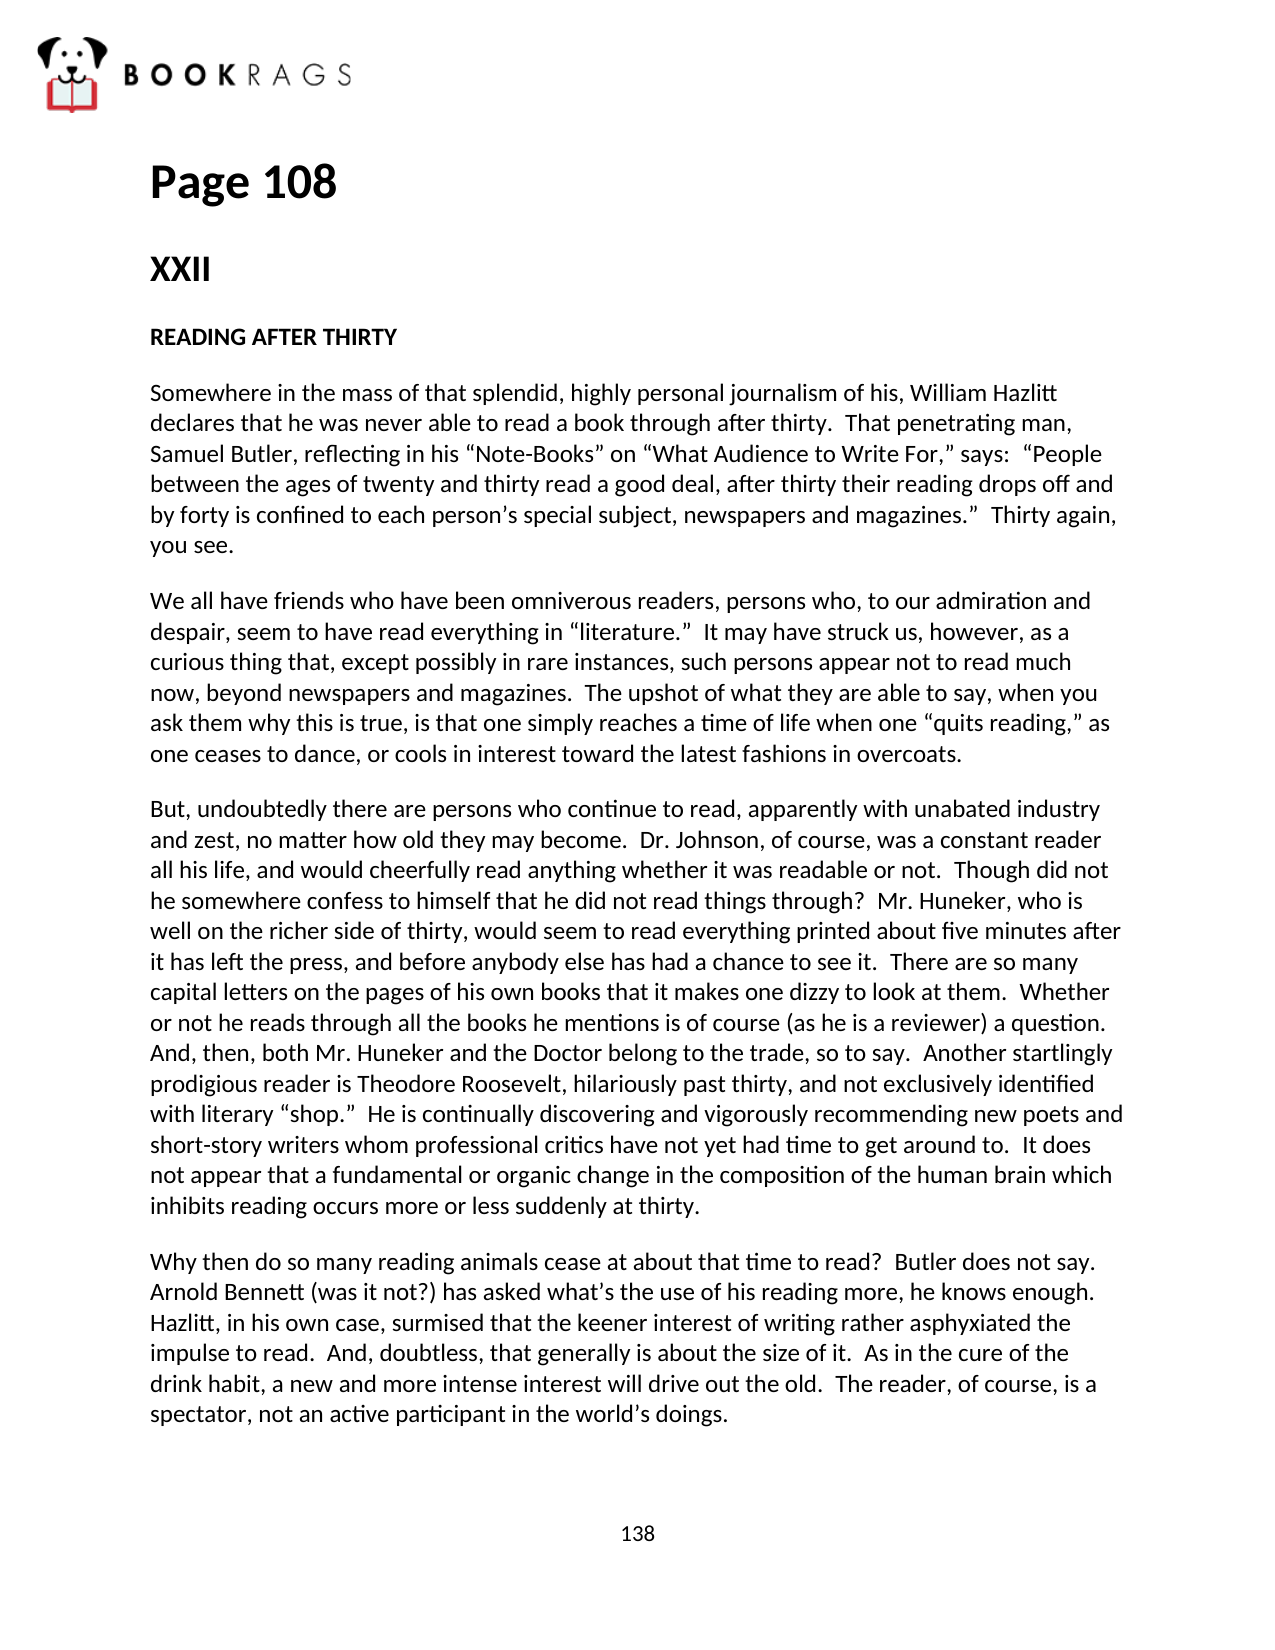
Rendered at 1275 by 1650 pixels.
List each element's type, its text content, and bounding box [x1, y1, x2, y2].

text Somewhere in the mass of that splendid, highly personal journalism of his, William Hazlitt declares that he was never able to read a book through after thirty. That penetrating man, Samuel Butler, reflecting in his “Note-Books” on “What Audience to Write For,” says: “People between the ages of twenty and thirty read a good deal, after thirty their reading drops off and by forty is confined to each person’s special subject, newspapers and magazines.” Thirty again, you see. [150, 377, 1125, 560]
text XXII [150, 244, 1125, 290]
text READING AFTER THIRTY [150, 322, 1125, 352]
text But, undoubtedly there are persons who continue to read, apparently with unabated industry and zest, no matter how old they may become. Dr. Johnson, of course, was a constant reader all his life, and would cheerfully read anything whether it was readable or not. Though did not he somewhere confess to himself that he did not read things through? Mr. Huneker, who is well on the richer side of thirty, would seem to read everything printed about five minutes after it has left the press, and before anybody else has had a chance to see it. There are so many capital letters on the pages of his own books that it makes one dizzy to look at them. Whether or not he reads through all the books he mentions is of course (as he is a reviewer) a question. And, then, both Mr. Huneker and the Doctor belong to the trade, so to say. Another startlingly prodigious reader is Theodore Roosevelt, hilariously past thirty, and not exclusively identified with literary “shop.” He is continually discovering and vigorously recommending new poets and short-story writers whom professional critics have not yet had time to get around to. It does not appear that a fundamental or organic change in the composition of the human brain which inhibits reading occurs more or less suddenly at thirty. [150, 793, 1125, 1221]
text We all have friends who have been omniverous readers, persons who, to our admiration and despair, seem to have read everything in “literature.” It may have struck us, however, as a curious thing that, except possibly in rare instances, such persons appear not to read much now, beyond newspapers and magazines. The upshot of what they are able to say, when you ask them why this is true, is that one simply reaches a time of life when one “quits reading,” as one ceases to dance, or cools in interest toward the latest fashions in overcoats. [150, 585, 1125, 768]
picture [37, 37, 351, 113]
text Why then do so many reading animals cease at about that time to read? Butler does not say. Arnold Bennett (was it not?) has asked what’s the use of his reading more, he knows enough. Hazlitt, in his own case, surmised that the keener interest of writing rather asphyxiated the impulse to read. And, doubtless, that generally is about the size of it. As in the cure of the drink habit, a new and more intense interest will drive out the old. The reader, of course, is a spectator, not an active participant in the world’s doings. [150, 1246, 1125, 1429]
text Page 108 [150, 150, 1125, 211]
